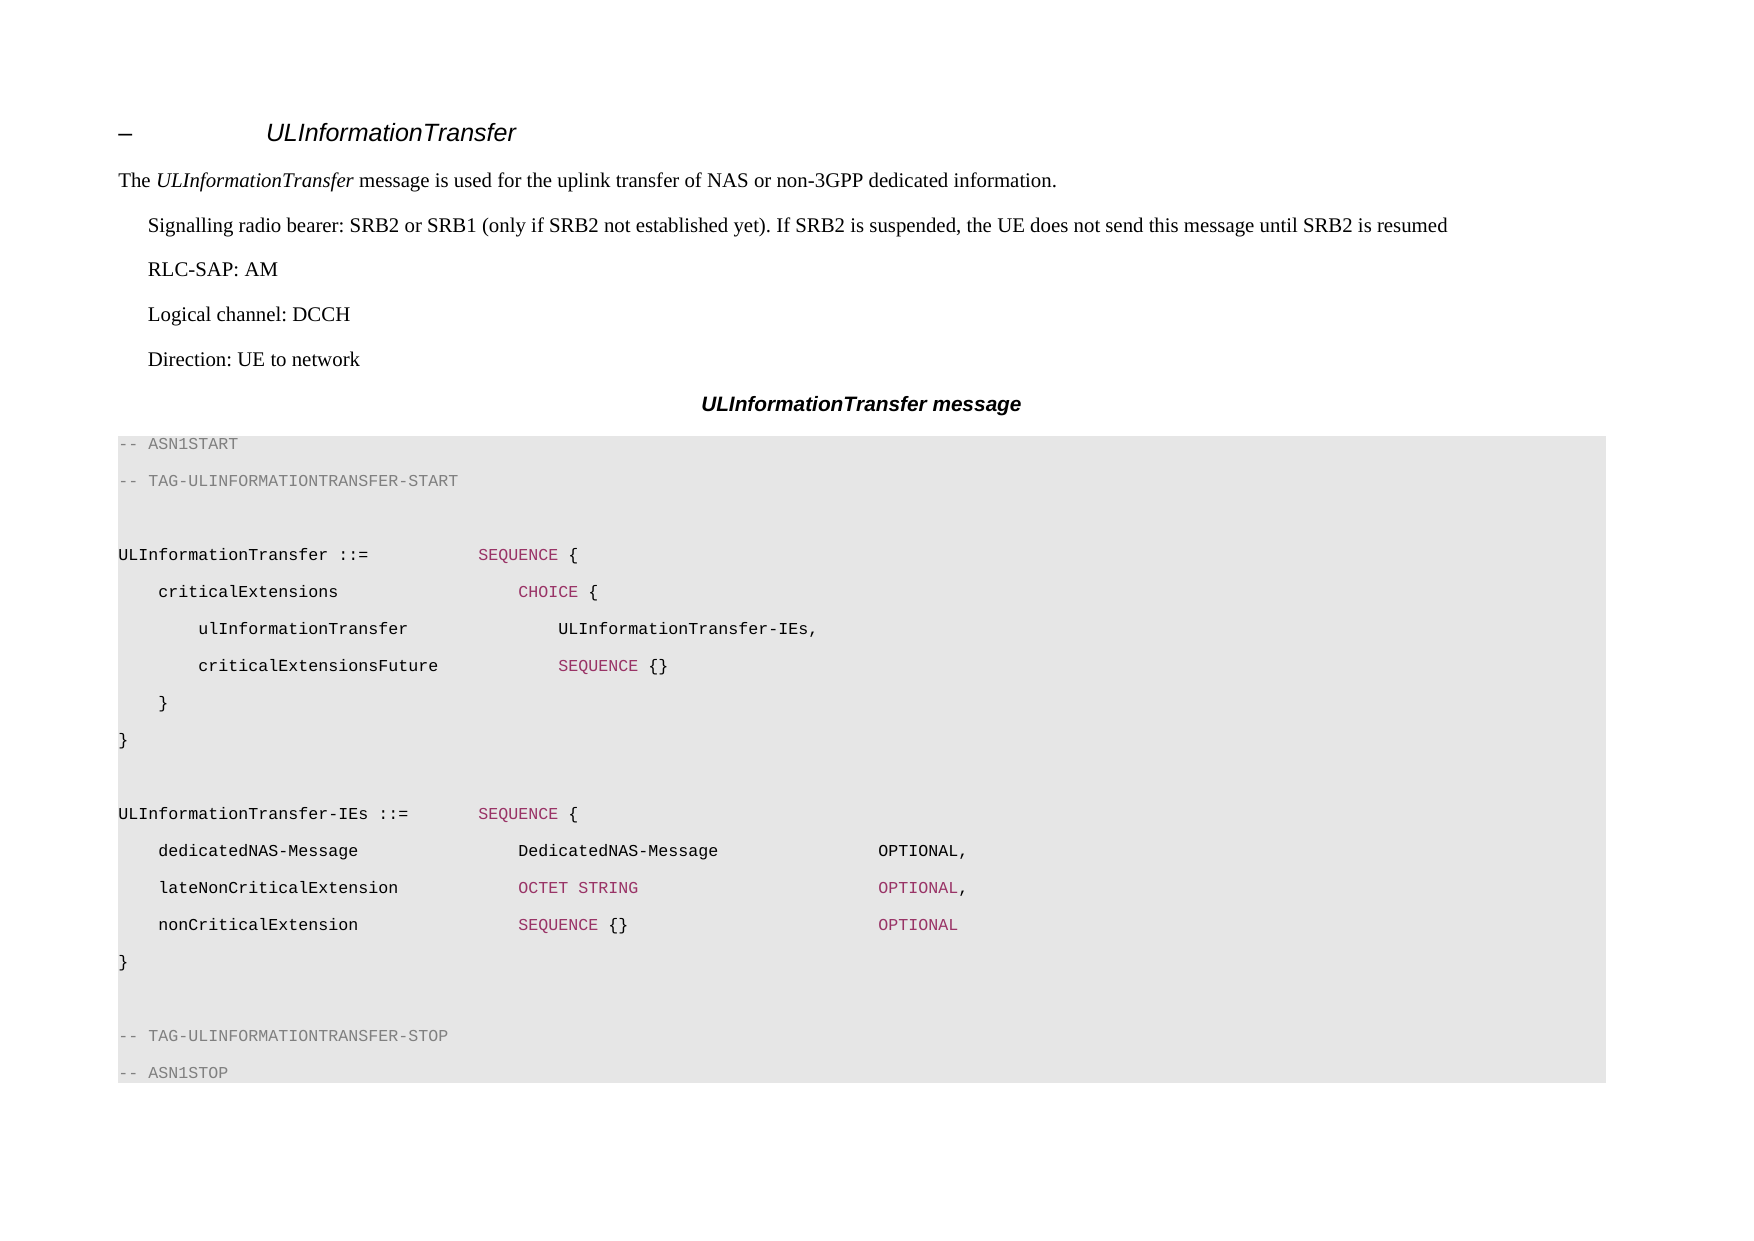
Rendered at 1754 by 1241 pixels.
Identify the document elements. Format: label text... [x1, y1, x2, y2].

text -- TAG-ULINFORMATIONTRANSFER-START [118, 473, 1606, 492]
subtitle – ULInformationTransfer [118, 118, 1606, 147]
text ulInformationTransfer ULInformationTransfer-IEs, [118, 621, 1606, 640]
text dedicatedNAS-Message DedicatedNAS-Message OPTIONAL, [118, 843, 1606, 862]
text ULInformationTransfer message [118, 391, 1606, 415]
text -- ASN1START [118, 436, 1606, 455]
text ULInformationTransfer ::= SEQUENCE { [118, 547, 1606, 566]
text } [118, 954, 1606, 972]
text The ULInformationTransfer message is used for the uplink transfer of NAS or non-3GPP dedicated information. [118, 168, 1606, 192]
text criticalExtensionsFuture SEQUENCE {} [118, 658, 1606, 677]
text RLC-SAP: AM [148, 257, 1606, 281]
text lateNonCriticalExtension OCTET STRING OPTIONAL, [118, 880, 1606, 898]
text Logical channel: DCCH [148, 302, 1606, 326]
text Signalling radio bearer: SRB2 or SRB1 (only if SRB2 not established yet). If SRB2 is suspended, the UE does not send this message until SRB2 is resumed [148, 213, 1606, 237]
text ULInformationTransfer-IEs ::= SEQUENCE { [118, 806, 1606, 824]
text Direction: UE to network [148, 347, 1606, 371]
text criticalExtensions CHOICE { [118, 584, 1606, 603]
text nonCriticalExtension SEQUENCE {} OPTIONAL [118, 917, 1606, 936]
text } [118, 695, 1606, 714]
text -- TAG-ULINFORMATIONTRANSFER-STOP [118, 1028, 1606, 1046]
text } [118, 732, 1606, 751]
text -- ASN1STOP [118, 1064, 1606, 1083]
